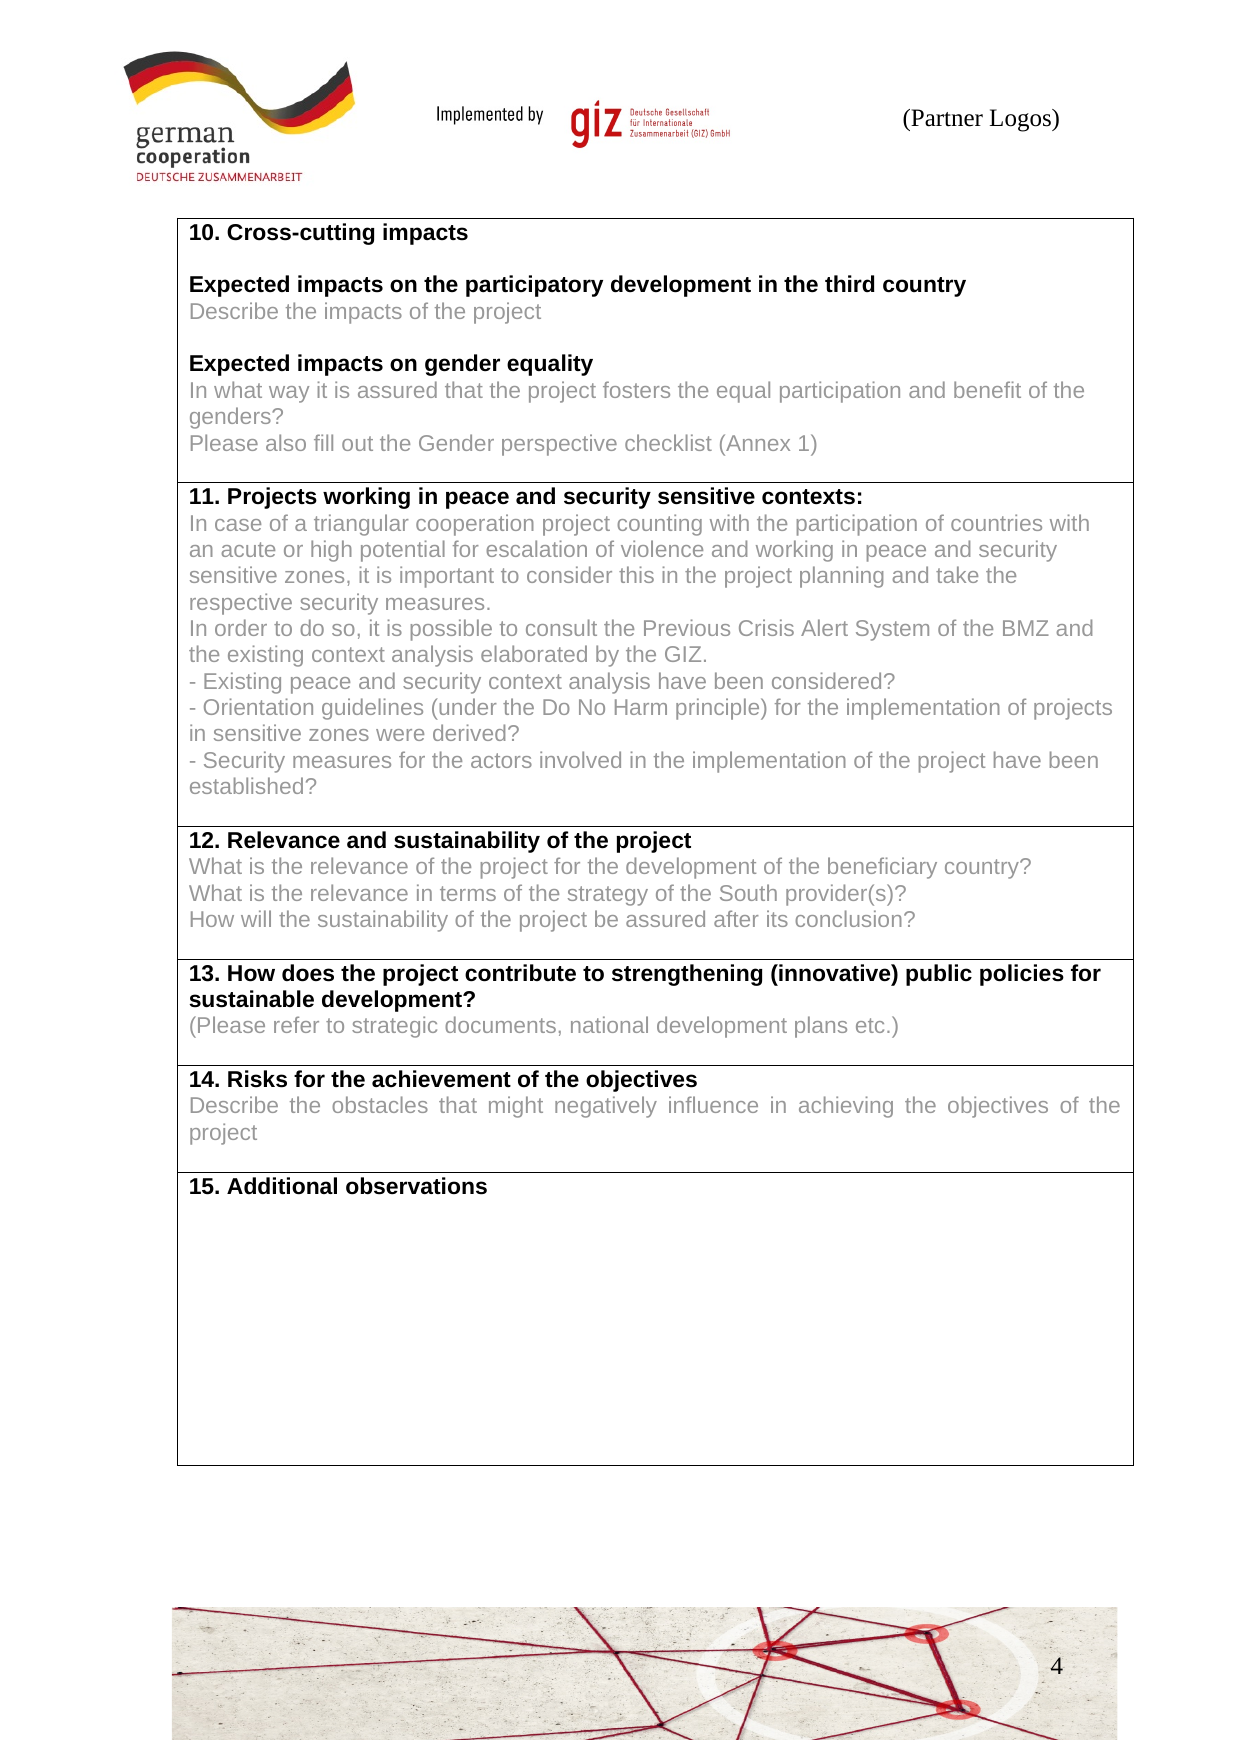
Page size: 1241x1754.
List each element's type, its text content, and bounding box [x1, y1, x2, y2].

table_cell 15. Additional observations [178, 1173, 1133, 1465]
picture [420, 78, 752, 173]
table_header 10. Cross-cutting impacts Expected impacts on the participatory development in the third country Describe the impacts of the project Expected impacts on gender equality In what way it is assured that the project fosters the equal participation and benefit of the genders? Please also fill out the Gender perspective checklist (Annex 1) [178, 219, 1133, 482]
picture [71, 0, 411, 247]
table_cell 13. How does the project contribute to strengthening (innovative) public policies for sustainable development? (Please refer to strategic documents, national development plans etc.) [178, 960, 1133, 1065]
table_cell 14. Risks for the achievement of the objectives Describe the obstacles that might negatively influence in achieving the objectives of the project [178, 1066, 1133, 1172]
table_cell 12. Relevance and sustainability of the project What is the relevance of the project for the development of the beneficiary country? What is the relevance in terms of the strategy of the South provider(s)? How will the sustainability of the project be assured after its conclusion? [178, 827, 1133, 959]
table_cell 11. Projects working in peace and security sensitive contexts: In case of a triangular cooperation project counting with the participation of countries with an acute or high potential for escalation of violence and working in peace and security sensitive zones, it is important to consider this in the project planning and take the respective security measures. In order to do so, it is possible to consult the Previous Crisis Alert System of the BMZ and the existing context analysis elaborated by the GIZ. - Existing peace and security context analysis have been considered? - Orientation guidelines (under the Do No Harm principle) for the implementation of projects in sensitive zones were derived? - Security measures for the actors involved in the implementation of the project have been established? [178, 483, 1133, 826]
picture [170, 1607, 1117, 1739]
